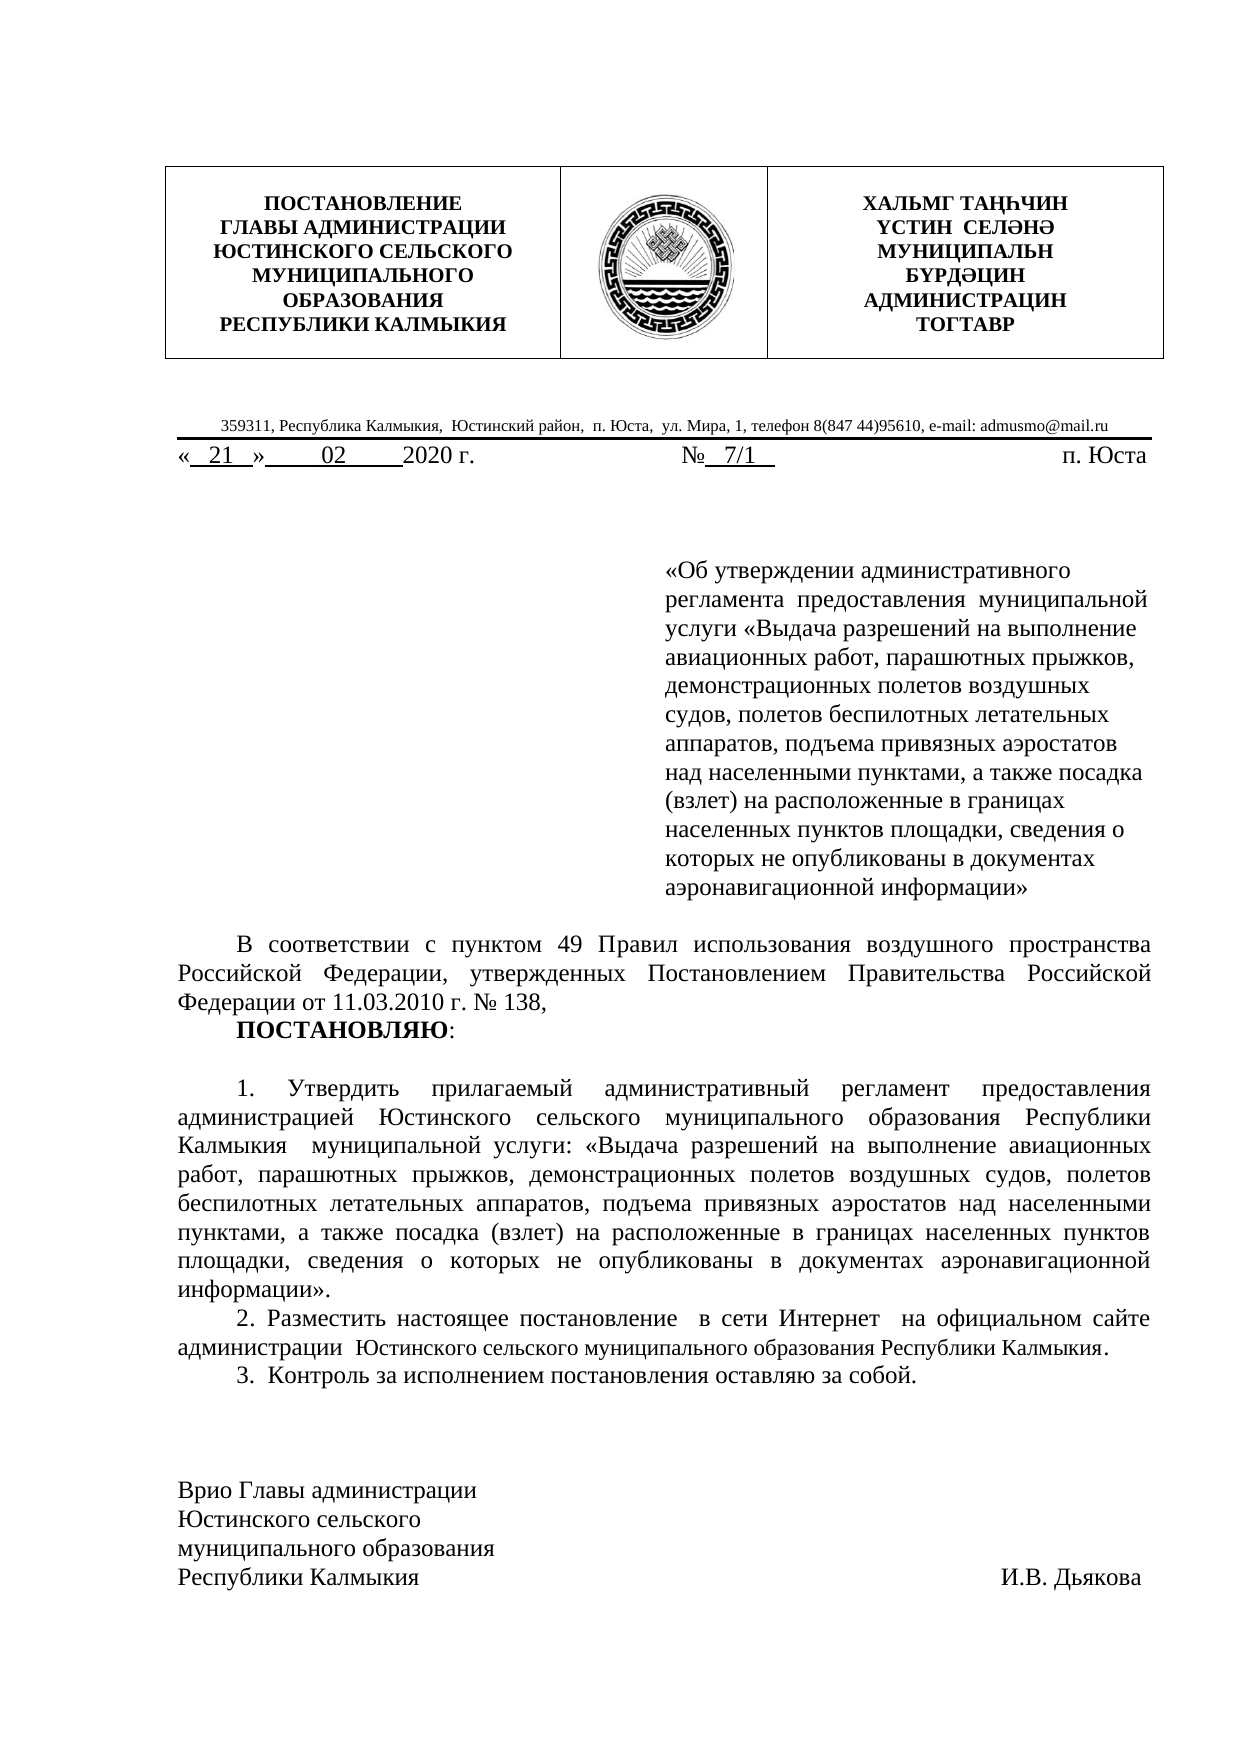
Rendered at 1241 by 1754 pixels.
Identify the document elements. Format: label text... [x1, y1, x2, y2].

text Юстинского сельского [177, 1504, 1152, 1533]
text ПОСТАНОВЛЯЮ: [177, 1015, 1152, 1044]
text 359311, Республика Калмыкия, Юстинский район, п. Юста, ул. Мира, 1, телефон 8(847 44)95610, e-mail: admusmo@mail.ru [177, 416, 1152, 437]
table_header ПОСТАНОВЛЕНИЕ ГЛАВЫ АДМИНИСТРАЦИИ ЮСТИНСКОГО СЕЛЬСКОГО МУНИЦИПАЛЬНОГО ОБРАЗОВАНИЯ РЕСПУБЛИКИ КАЛМЫКИЯ [166, 167, 560, 357]
text 1. Утвердить прилагаемый административный регламент предоставления администрацией Юстинского сельского муниципального образования Республики Калмыкия муниципальной услуги: «Выдача разрешений на выполнение авиационных работ, парашютных прыжков, демонстрационных полетов воздушных судов, полетов беспилотных летательных аппаратов, подъема привязных аэростатов над населенными пунктами, а также посадка (взлет) на расположенные в границах населенных пунктов площадки, сведения о которых не опубликованы в документах аэронавигационной информации». [177, 1073, 1152, 1303]
text « _21_ » _02_ 2020 г. № _7/1_ п. Юста [177, 440, 1152, 469]
picture [593, 191, 735, 343]
text В соответствии с пунктом 49 Правил использования воздушного пространства Российской Федерации, утвержденных Постановлением Правительства Российской Федерации от 11.03.2010 г. № 138, [177, 929, 1152, 1015]
table_header [561, 167, 767, 357]
text 3. Контроль за исполнением постановления оставляю за собой. [177, 1360, 1152, 1389]
text Республики Калмыкия И.В. Дьякова [177, 1562, 1152, 1590]
text Врио Главы администрации [177, 1475, 1152, 1504]
table_header ХАЛЬМГ ТАҢҺЧИН YСТИН СЕЛӘНӘ МУНИЦИПАЛЬН БYРДӘЦИН АДМИНИСТРАЦИН ТОГТАВР [768, 167, 1163, 357]
text «Об утверждении административного регламента предоставления муниципальной услуги «Выдача разрешений на выполнение авиационных работ, парашютных прыжков, демонстрационных полетов воздушных судов, полетов беспилотных летательных аппаратов, подъема привязных аэростатов над населенными пунктами, а также посадка (взлет) на расположенные в границах населенных пунктов площадки, сведения о которых не опубликованы в документах аэронавигационной информации» [665, 555, 1152, 900]
text муниципального образования [177, 1533, 1152, 1562]
text 2. Разместить настоящее постановление в сети Интернет на официальном сайте администрации Юстинского сельского муниципального образования Республики Калмыкия. [177, 1303, 1152, 1360]
